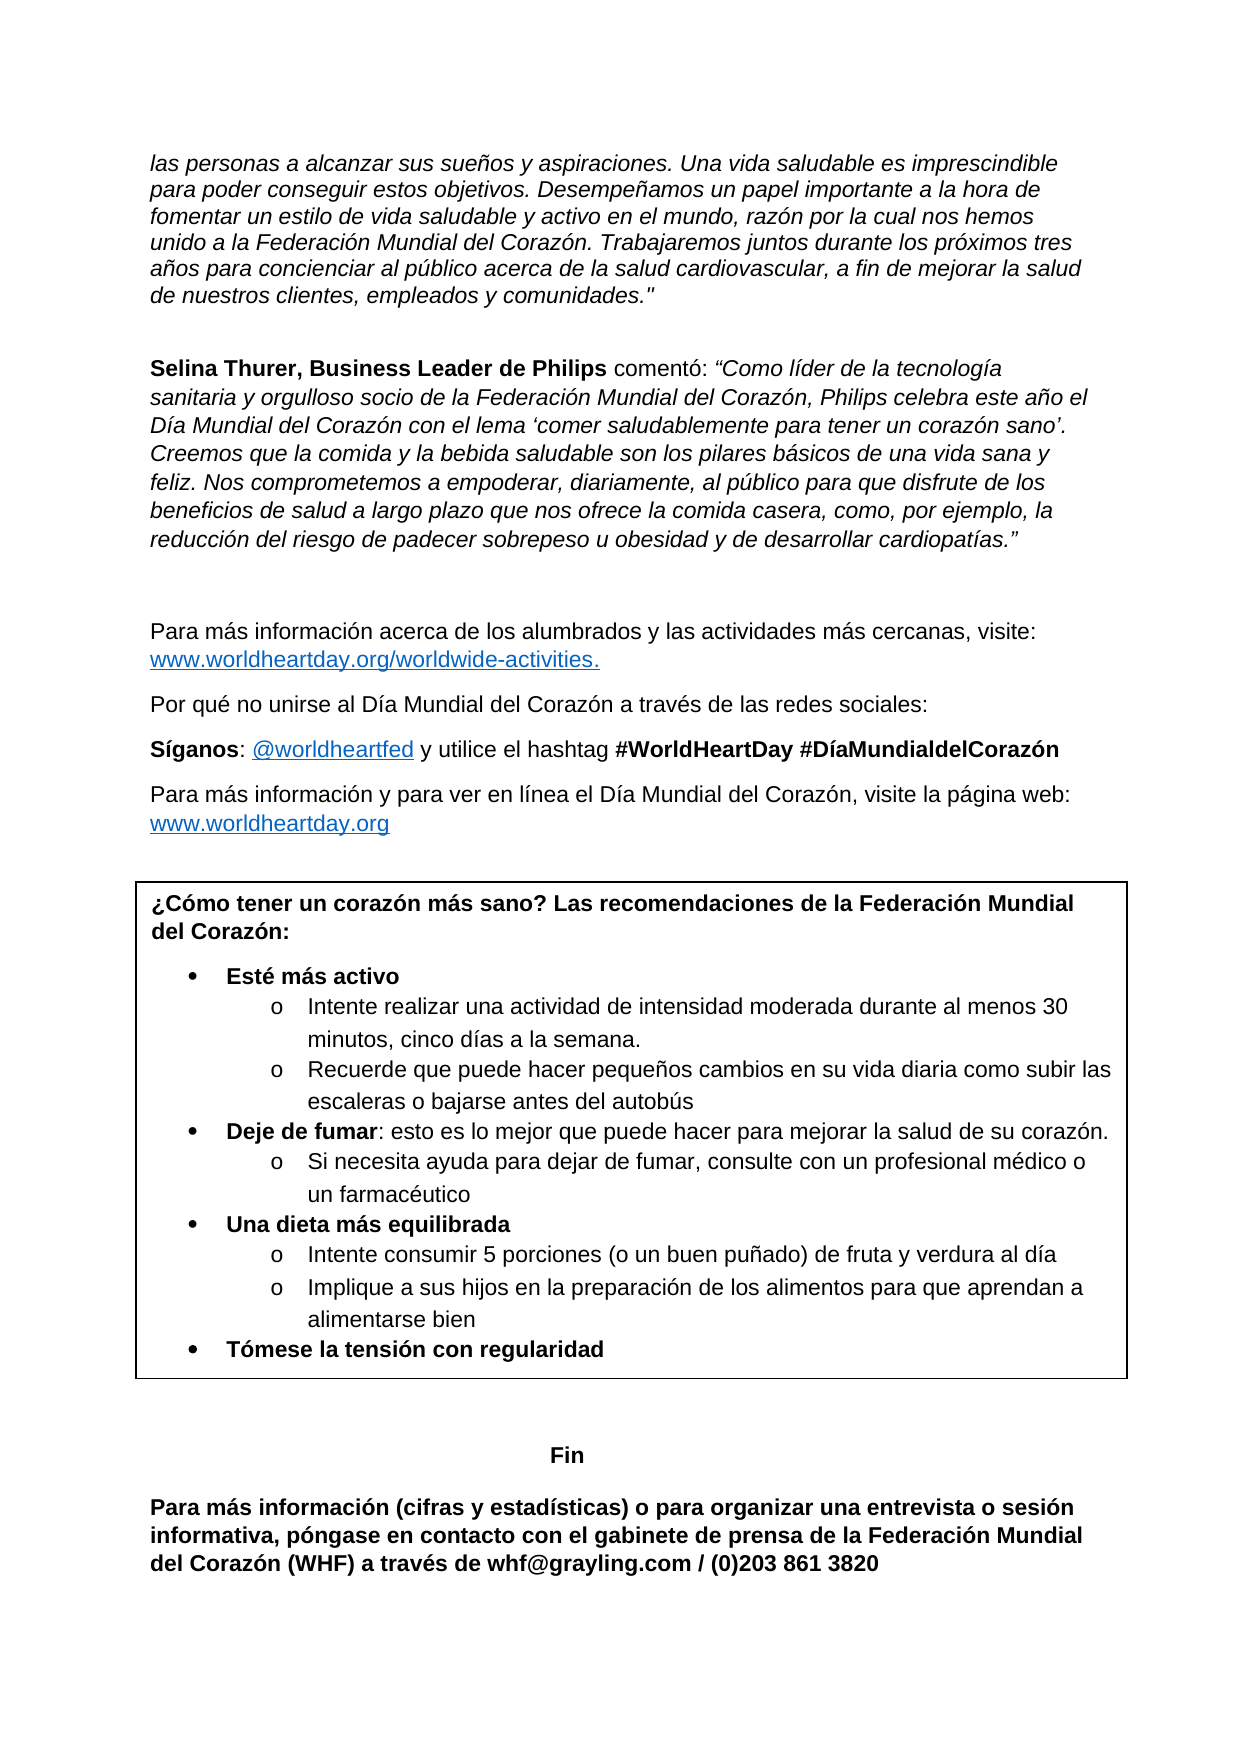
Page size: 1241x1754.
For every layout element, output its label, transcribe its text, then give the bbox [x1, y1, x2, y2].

list Fin [550, 1442, 1090, 1469]
text Para más información acerca de los alumbrados y las actividades más cercanas, visite: www.worldheartday.org/worldwide-activities. [150, 618, 1090, 672]
list Para más información y para ver en línea el Día Mundial del Corazón, visite la página web: www.worldheartday.org [150, 781, 1090, 836]
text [150, 150, 1090, 308]
text Síganos: @worldheartfed y utilice el hashtag #WorldHeartDay #DíaMundialdelCorazón [150, 736, 1090, 763]
text Por qué no unirse al Día Mundial del Corazón a través de las redes sociales: [150, 691, 1090, 717]
text Para más información (cifras y estadísticas) o para organizar una entrevista o sesión informativa, póngase en contacto con el gabinete de prensa de la Federación Mundial del Corazón (WHF) a través de whf@grayling.com / (0)203 861 3820 [150, 1493, 1090, 1577]
text Selina Thurer, Business Leader de Philips comentó: “Como líder de la tecnología sanitaria y orgulloso socio de la Federación Mundial del Corazón, Philips celebra este año el Día Mundial del Corazón con el lema ‘comer saludablemente para tener un corazón sano’. Creemos que la comida y la bebida saludable son los pilares básicos de una vida sana y feliz. Nos comprometemos a empoderar, diariamente, al público para que disfrute de los beneficios de salud a largo plazo que nos ofrece la comida casera, como, por ejemplo, la reducción del riesgo de padecer sobrepeso u obesidad y de desarrollar cardiopatías.” [150, 355, 1090, 552]
